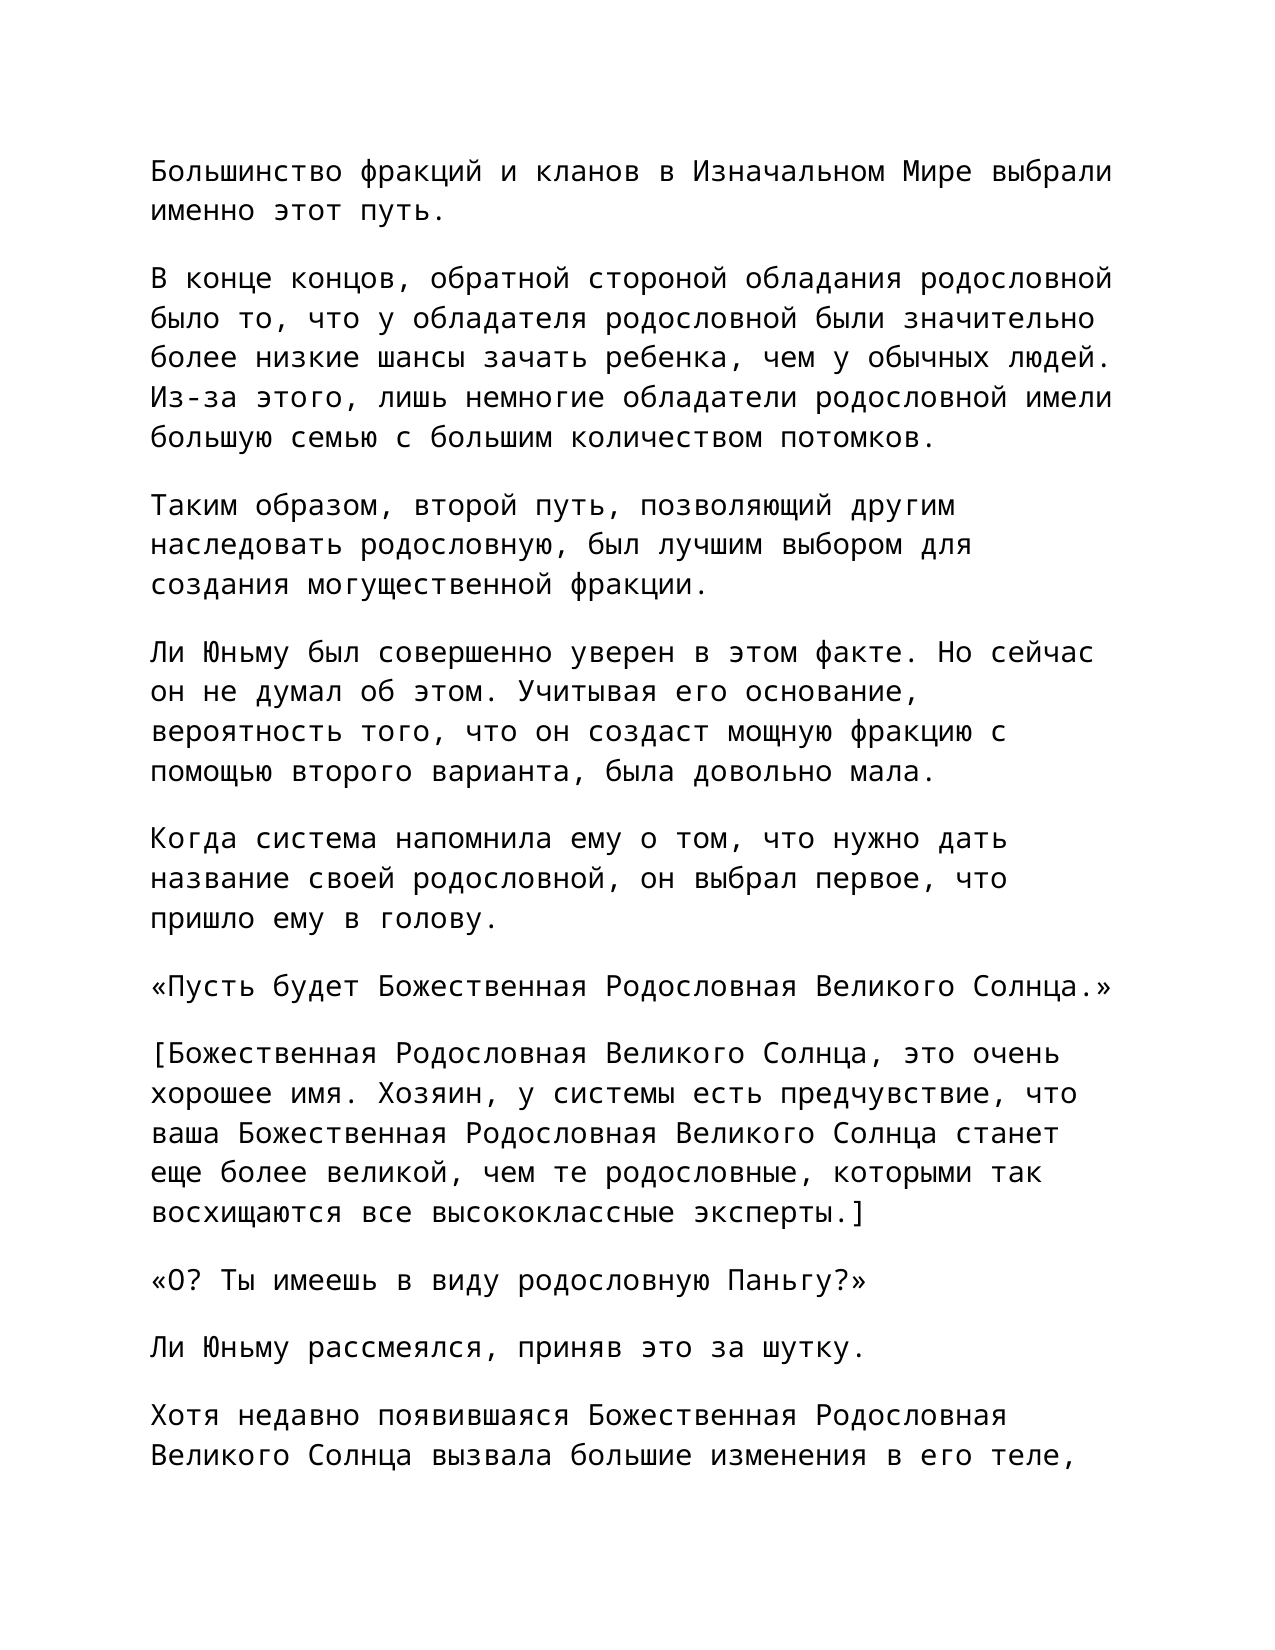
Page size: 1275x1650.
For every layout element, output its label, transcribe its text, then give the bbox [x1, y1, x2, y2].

text Ли Юньму был совершенно уверен в этом факте. Но сейчас он не думал об этом. Учитывая его основание, вероятность того, что он создаст мощную фракцию с помощью второго варианта, была довольно мала. [150, 631, 1125, 790]
text «Пусть будет Божественная Родословная Великого Солнца.» [150, 965, 1125, 1004]
text «О? Ты имеешь в виду родословную Паньгу?» [150, 1259, 1125, 1299]
text [Божественная Родословная Великого Солнца, это очень хорошее имя. Хозяин, у системы есть предчувствие, что ваша Божественная Родословная Великого Солнца станет еще более великой, чем те родословные, которыми так восхищаются все высококлассные эксперты.] [150, 1032, 1125, 1231]
text Когда система напомнила ему о том, что нужно дать название своей родословной, он выбрал первое, что пришло ему в голову. [150, 818, 1125, 937]
text В конце концов, обратной стороной обладания родословной было то, что у обладателя родословной были значительно более низкие шансы зачать ребенка, чем у обычных людей. Из-за этого, лишь немногие обладатели родословной имели большую семью с большим количеством потомков. [150, 257, 1125, 456]
text Ли Юньму рассмеялся, приняв это за шутку. [150, 1327, 1125, 1366]
text Большинство фракций и кланов в Изначальном Мире выбрали именно этот путь. [150, 150, 1125, 229]
text Таким образом, второй путь, позволяющий другим наследовать родословную, был лучшим выбором для создания могущественной фракции. [150, 484, 1125, 603]
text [150, 1394, 1125, 1474]
